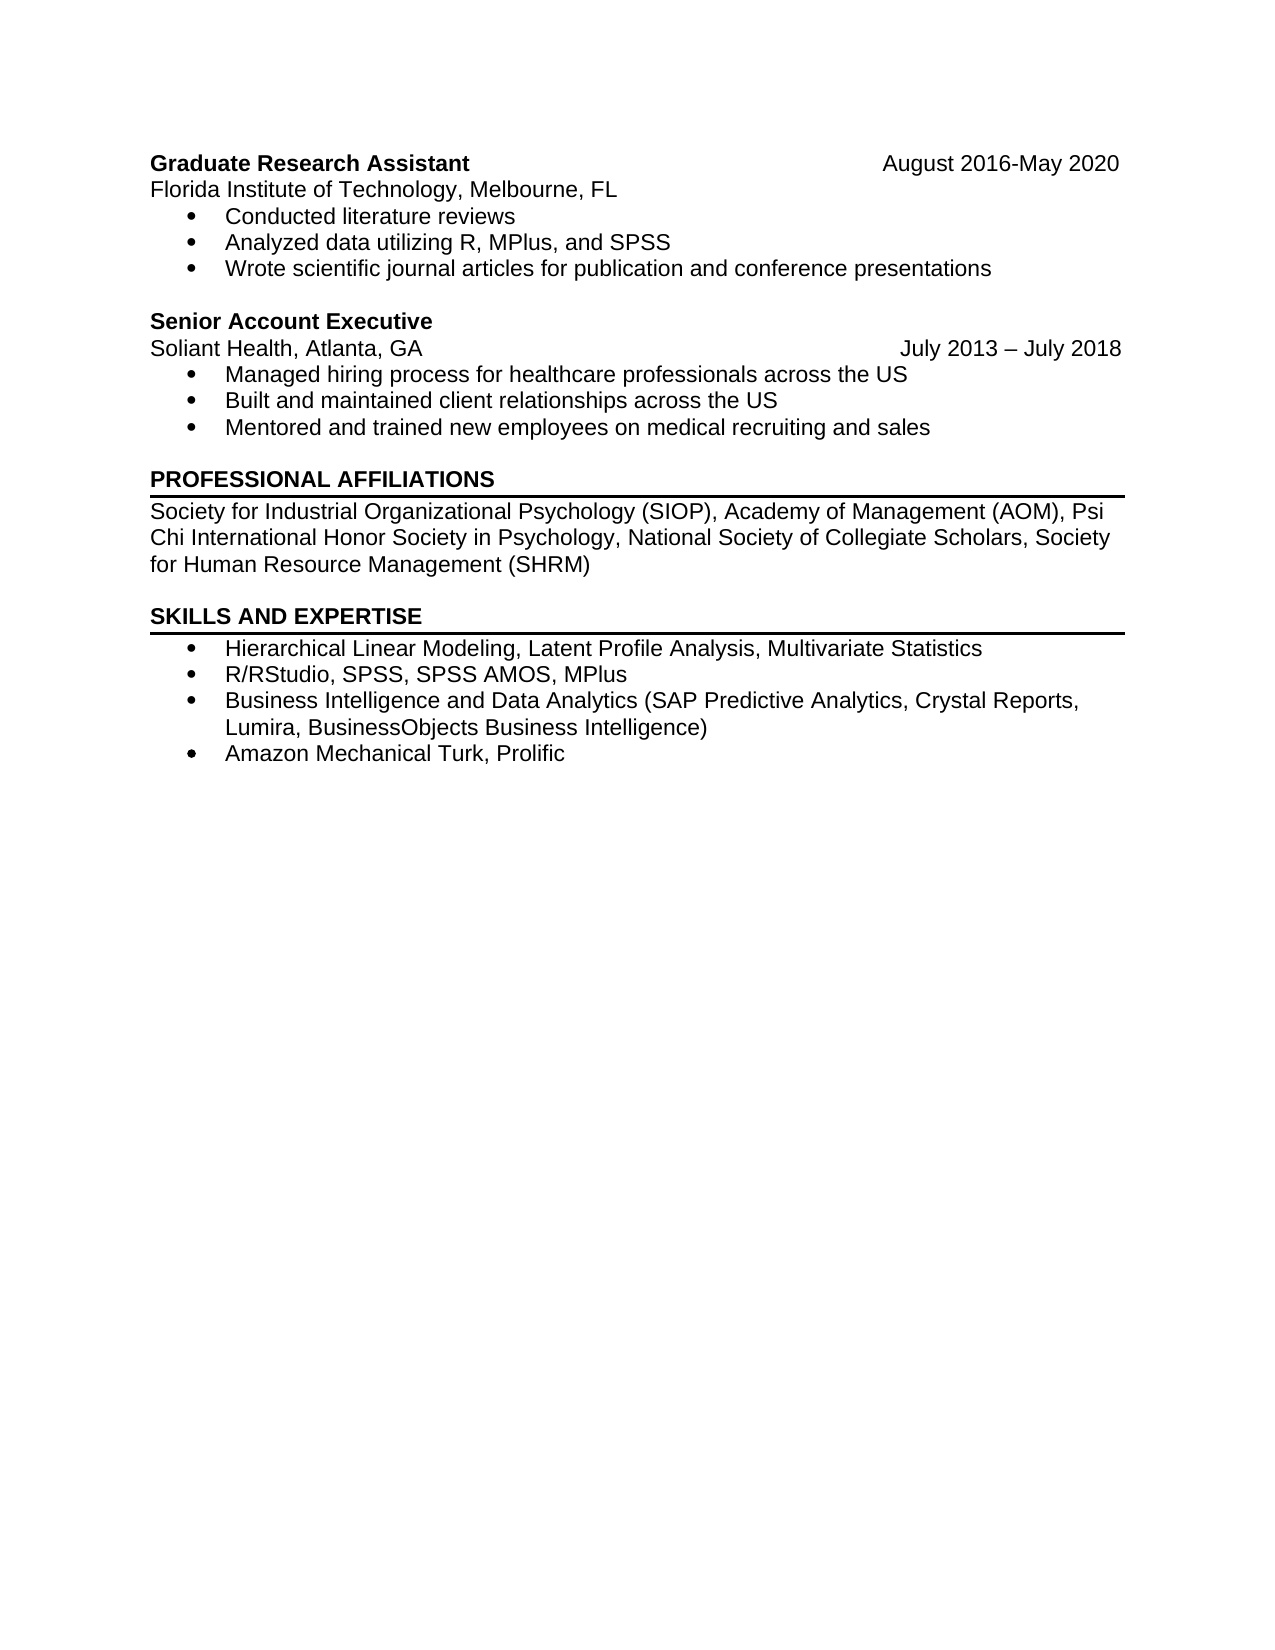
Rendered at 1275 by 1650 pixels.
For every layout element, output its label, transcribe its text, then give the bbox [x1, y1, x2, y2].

list Managed hiring process for healthcare professionals across the US [187, 361, 1125, 387]
text Soliant Health, Atlanta, GA July 2013 – July 2018 [150, 334, 1125, 361]
text Florida Institute of Technology, Melbourne, FL [150, 176, 1125, 203]
text PROFESSIONAL AFFILIATIONS [150, 466, 1125, 495]
list Conducted literature reviews [187, 203, 1125, 229]
text Society for Industrial Organizational Psychology (SIOP), Academy of Management (AOM), Psi Chi International Honor Society in Psychology, National Society of Collegiate Scholars, Society for Human Resource Management (SHRM) [150, 498, 1125, 577]
list Hierarchical Linear Modeling, Latent Profile Analysis, Multivariate Statistics [187, 635, 1125, 661]
list Amazon Mechanical Turk, Prolific [187, 740, 1125, 767]
list Built and maintained client relationships across the US [187, 387, 1125, 413]
list Business Intelligence and Data Analytics (SAP Predictive Analytics, Crystal Reports, Lumira, BusinessObjects Business Intelligence) [187, 687, 1125, 740]
list R/RStudio, SPSS, SPSS AMOS, MPlus [187, 661, 1125, 687]
text Senior Account Executive [150, 308, 1125, 334]
text Graduate Research Assistant August 2016-May 2020 [150, 150, 1125, 176]
list Analyzed data utilizing R, MPlus, and SPSS [187, 229, 1125, 255]
text SKILLS AND EXPERTISE [150, 603, 1125, 632]
list Mentored and trained new employees on medical recruiting and sales [187, 413, 1125, 440]
list Wrote scientific journal articles for publication and conference presentations [187, 255, 1125, 282]
